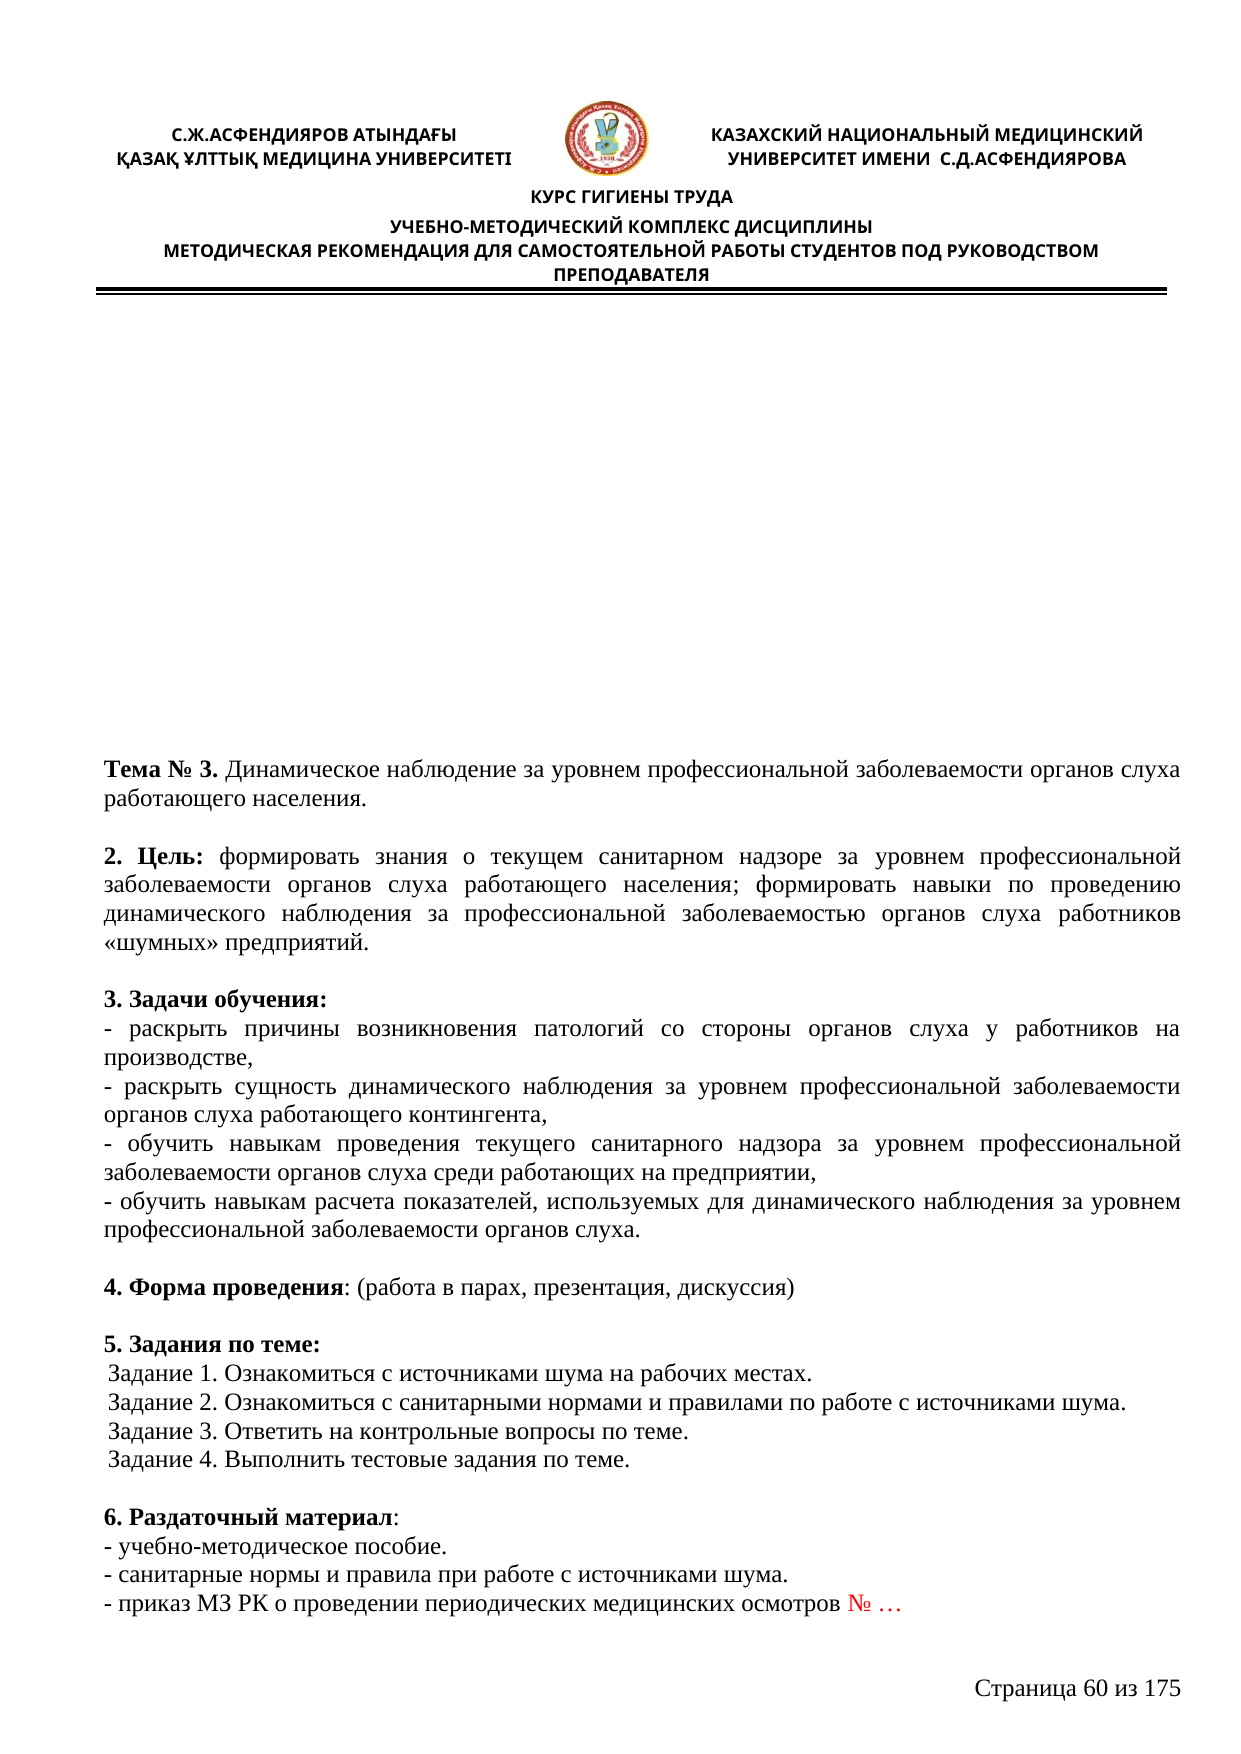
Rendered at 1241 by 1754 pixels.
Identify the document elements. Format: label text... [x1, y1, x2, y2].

text 3. Задачи обучения: [103, 984, 1181, 1013]
text Задание 4. Выполнить тестовые задания по теме. [108, 1444, 1181, 1473]
picture [565, 101, 650, 176]
text 4. Форма проведения: (работа в парах, презентация, дискуссия) [103, 1272, 1181, 1301]
text 6. Раздаточный материал: [103, 1502, 1181, 1531]
text Задание 3. Ответить на контрольные вопросы по теме. [108, 1416, 1181, 1444]
text - приказ МЗ РК о проведении периодических медицинских осмотров № … [103, 1588, 1181, 1617]
text - обучить навыкам расчета показателей, используемых для динамического наблюдения за уровнем профессиональной заболеваемости органов слуха. [103, 1186, 1181, 1243]
text - обучить навыкам проведения текущего санитарного надзора за уровнем профессиональной заболеваемости органов слуха среди работающих на предприятии, [103, 1128, 1181, 1186]
text - раскрыть сущность динамического наблюдения за уровнем профессиональной заболеваемости органов слуха работающего контингента, [103, 1071, 1181, 1128]
text 5. Задания по теме: [103, 1329, 1181, 1358]
text - учебно-методическое пособие. [103, 1531, 1181, 1559]
text Задание 1. Ознакомиться с источниками шума на рабочих местах. [108, 1358, 1181, 1387]
text Тема № 3. Динамическое наблюдение за уровнем профессиональной заболеваемости органов слуха работающего населения. [103, 754, 1181, 812]
text - раскрыть причины возникновения патологий со стороны органов слуха у работников на производстве, [103, 1013, 1181, 1071]
text - санитарные нормы и правила при работе с источниками шума. [103, 1559, 1181, 1588]
text Задание 2. Ознакомиться с санитарными нормами и правилами по работе с источниками шума. [108, 1387, 1181, 1416]
text 2. Цель: формировать знания о текущем санитарном надзоре за уровнем профессиональной заболеваемости органов слуха работающего населения; формировать навыки по проведению динамического наблюдения за профессиональной заболеваемостью органов слуха работников «шумных» предприятий. [103, 841, 1181, 956]
